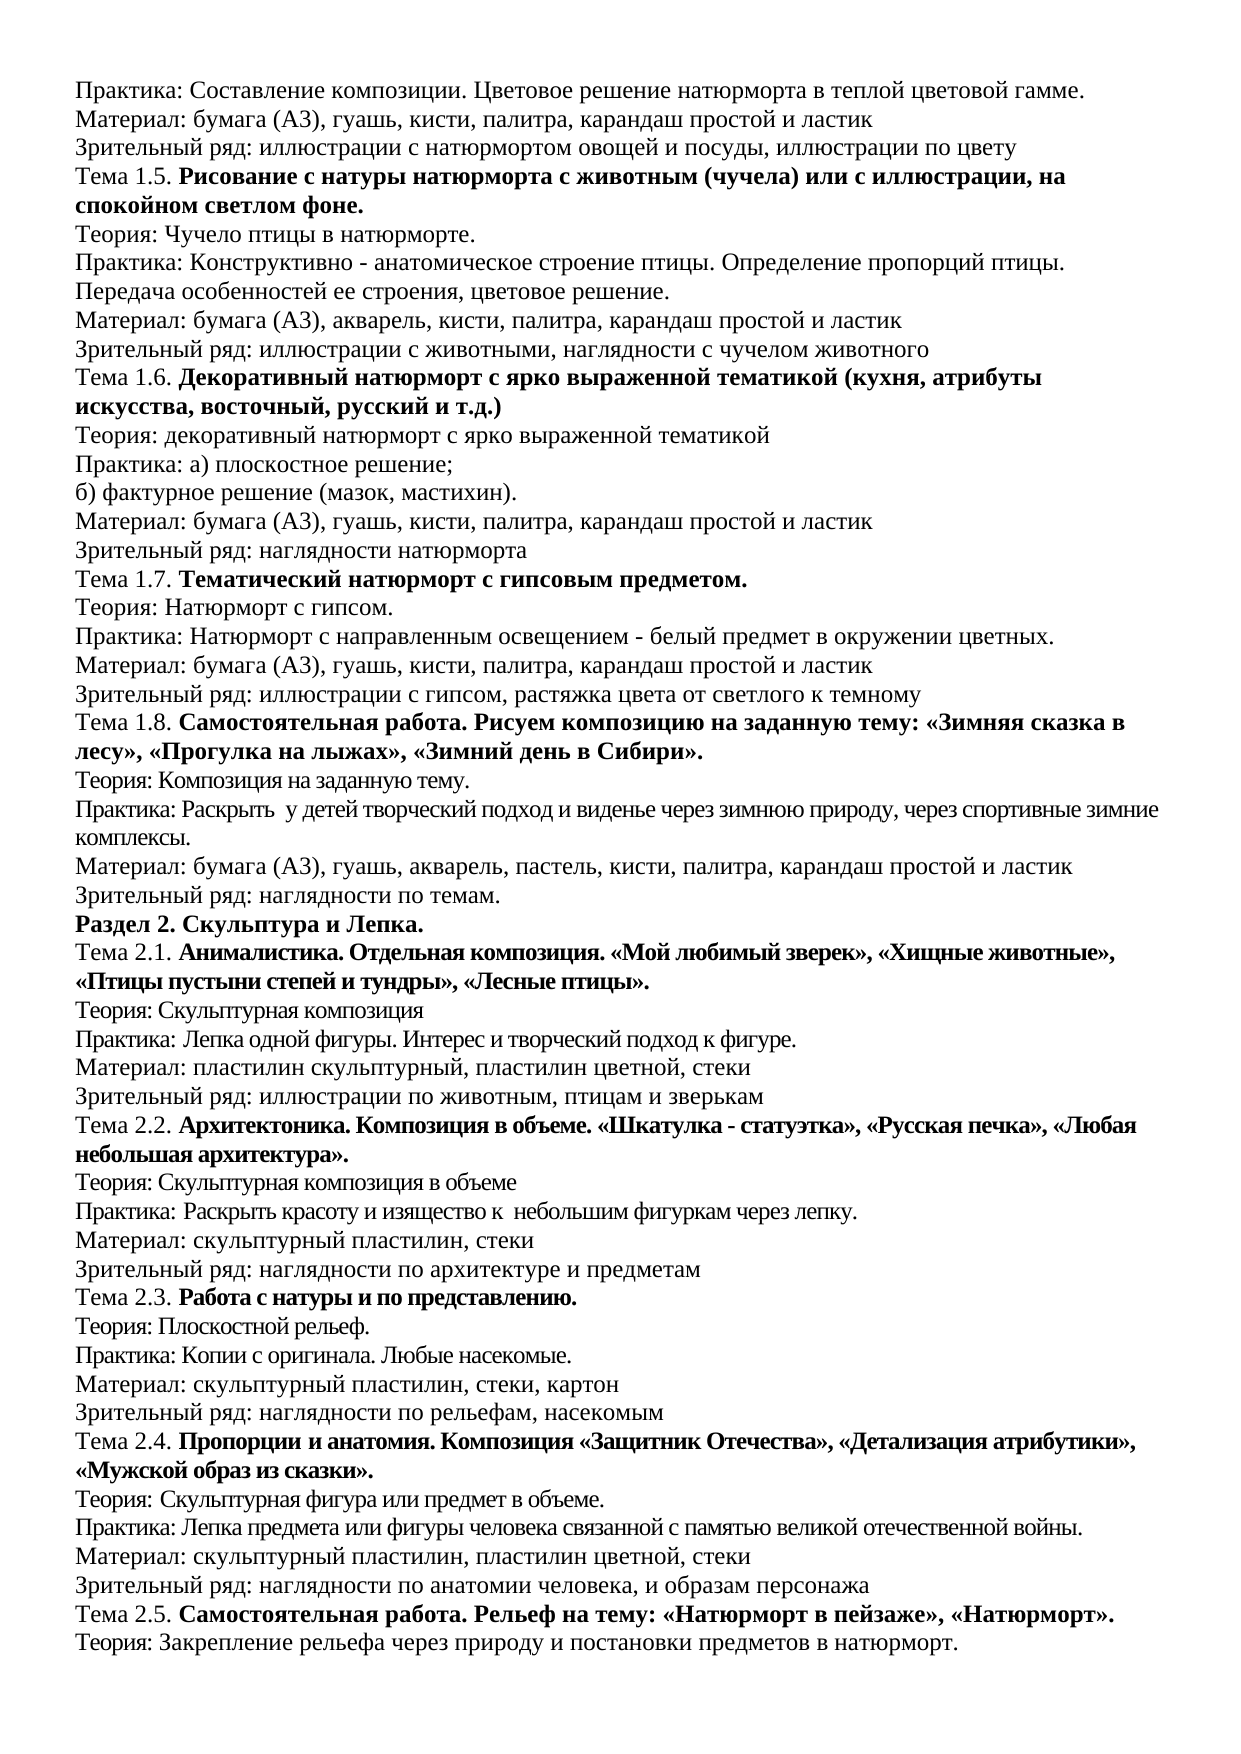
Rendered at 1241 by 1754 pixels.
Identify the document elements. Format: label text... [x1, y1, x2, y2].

text Тема 1.7. Тематический натюрморт с гипсовым предметом. [75, 564, 1165, 592]
text Теория: Скульптурная композиция [75, 995, 1165, 1024]
text Практика: Составление композиции. Цветовое решение натюрморта в теплой цветовой гамме. [75, 75, 1165, 104]
text Теория: Плоскостной рельеф. [75, 1311, 1165, 1340]
text Материал: скульптурный пластилин, пластилин цветной, стеки [75, 1541, 1165, 1570]
text Зрительный ряд: иллюстрации по животным, птицам и зверькам [75, 1081, 1165, 1110]
text Материал: скульптурный пластилин, стеки [75, 1225, 1165, 1254]
text Материал: пластилин скульптурный, пластилин цветной, стеки [75, 1052, 1165, 1081]
text Практика: Лепка предмета или фигуры человека связанной с памятью великой отечественной войны. [75, 1512, 1165, 1541]
text Зрительный ряд: наглядности по темам. [75, 880, 1165, 909]
text Зрительный ряд: наглядности натюрморта [75, 535, 1165, 564]
text Раздел 2. Скульптура и Лепка. [75, 909, 1165, 937]
text Тема 2.1. Анималистика. Отдельная композиция. «Мой любимый зверек», «Хищные животные», «Птицы пустыни степей и тундры», «Лесные птицы». [75, 937, 1165, 995]
text Теория: Скульптурная фигура или предмет в объеме. [75, 1484, 1165, 1512]
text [75, 104, 1165, 132]
text Теория: Чучело птицы в натюрморте. [75, 219, 1165, 247]
text Зрительный ряд: иллюстрации с гипсом, растяжка цвета от светлого к темному [75, 679, 1165, 707]
text Материал: бумага (А3), гуашь, кисти, палитра, карандаш простой и ластик [75, 650, 1165, 679]
text Практика: а) плоскостное решение; [75, 449, 1165, 477]
text Зрительный ряд: иллюстрации с животными, наглядности с чучелом животного [75, 334, 1165, 362]
text Теория: декоративный натюрморт с ярко выраженной тематикой [75, 420, 1165, 449]
text Тема 1.8. Самостоятельная работа. Рисуем композицию на заданную тему: «Зимняя сказка в лесу», «Прогулка на лыжах», «Зимний день в Сибири». [75, 707, 1165, 765]
text Теория: Композиция на заданную тему. [75, 765, 1165, 794]
text Тема 1.6. Декоративный натюрморт с ярко выраженной тематикой (кухня, атрибуты искусства, восточный, русский и т.д.) [75, 362, 1165, 420]
text Материал: бумага (А3), гуашь, акварель, пастель, кисти, палитра, карандаш простой и ластик [75, 851, 1165, 880]
text Материал: скульптурный пластилин, стеки, картон [75, 1369, 1165, 1397]
text Зрительный ряд: наглядности по рельефам, насекомым [75, 1397, 1165, 1426]
text Зрительный ряд: наглядности по анатомии человека, и образам персонажа [75, 1570, 1165, 1599]
text Материал: бумага (А3), гуашь, кисти, палитра, карандаш простой и ластик [75, 506, 1165, 535]
text Тема 2.2. Архитектоника. Композиция в объеме. «Шкатулка - статуэтка», «Русская печка», «Любая небольшая архитектура». [75, 1110, 1165, 1167]
text Зрительный ряд: иллюстрации с натюрмортом овощей и посуды, иллюстрации по цвету [75, 132, 1165, 161]
text Теория: Натюрморт с гипсом. [75, 592, 1165, 621]
text Тема 1.5. Рисование с натуры натюрморта с животным (чучела) или с иллюстрации, на спокойном светлом фоне. [75, 161, 1165, 219]
text Практика: Копии с оригинала. Любые насекомые. [75, 1340, 1165, 1369]
text Практика: Раскрыть у детей творческий подход и виденье через зимнюю природу, через спортивные зимние комплексы. [75, 794, 1165, 851]
text Теория: Скульптурная композиция в объеме [75, 1167, 1165, 1196]
text Практика: Лепка одной фигуры. Интерес и творческий подход к фигуре. [75, 1024, 1165, 1052]
text б) фактурное решение (мазок, мастихин). [75, 477, 1165, 506]
text Тема 2.3. Работа с натуры и по представлению. [75, 1282, 1165, 1311]
text Тема 2.5. Самостоятельная работа. Рельеф на тему: «Натюрморт в пейзаже», «Натюрморт». [75, 1599, 1165, 1627]
text Материал: бумага (А3), акварель, кисти, палитра, карандаш простой и ластик [75, 305, 1165, 334]
text Практика: Раскрыть красоту и изящество к небольшим фигуркам через лепку. [75, 1196, 1165, 1225]
text Зрительный ряд: наглядности по архитектуре и предметам [75, 1254, 1165, 1282]
text Теория: Закрепление рельефа через природу и постановки предметов в натюрморт. [75, 1627, 1165, 1656]
text Практика: Конструктивно - анатомическое строение птицы. Определение пропорций птицы. Передача особенностей ее строения, цветовое решение. [75, 247, 1165, 305]
text Практика: Натюрморт с направленным освещением - белый предмет в окружении цветных. [75, 621, 1165, 650]
text Тема 2.4. Пропорции и анатомия. Композиция «Защитник Отечества», «Детализация атрибутики», «Мужской образ из сказки». [75, 1426, 1165, 1484]
